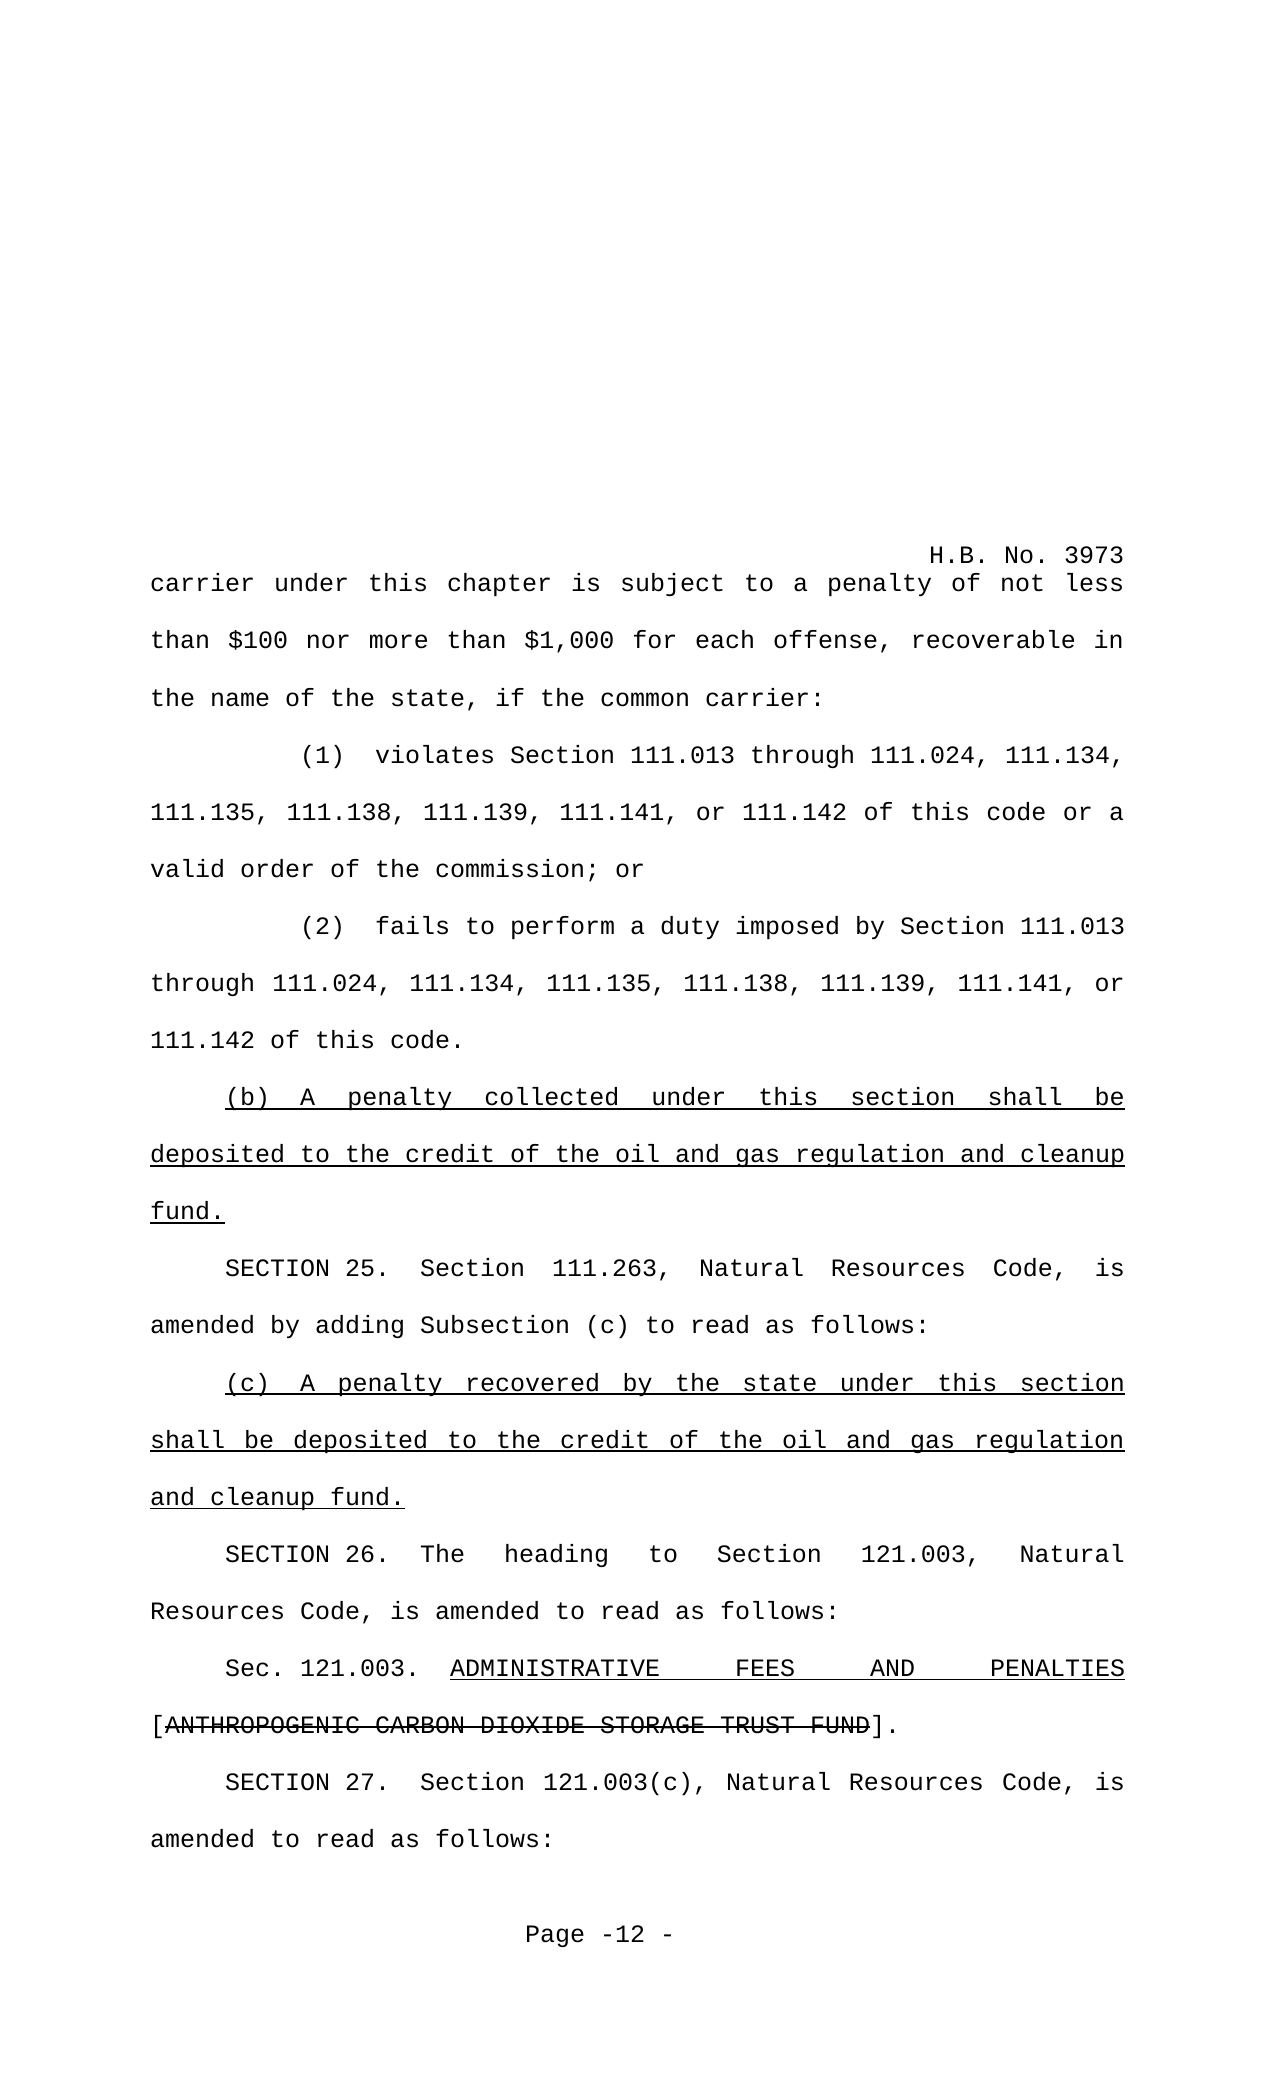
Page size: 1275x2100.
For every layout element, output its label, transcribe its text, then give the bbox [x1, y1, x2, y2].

text (b) A penalty collected under this section shall be deposited to the credit of the oil and gas regulation and cleanup fund. [150, 1084, 1125, 1165]
text SECTION 25. Section 111.263, Natural Resources Code, is amended by adding Subsection (c) to read as follows: [150, 1256, 1125, 1341]
text (c) A penalty recovered by the state under this section shall be deposited to the credit of the oil and gas regulation and cleanup fund. [150, 1370, 1125, 1450]
text Sec. 121.003. ADMINISTRATIVE FEES AND PENALTIES [ANTHROPOGENIC CARBON DIOXIDE STORAGE TRUST FUND]. [150, 1655, 1125, 1741]
text (1) violates Section 111.013 through 111.024, 111.134, 111.135, 111.138, 111.139, 111.141, or 111.142 of this code or a valid order of the commission; or [150, 742, 1125, 885]
text (b) A penalty collected under this section shall be deposited to the credit of the oil and gas regulation and cleanup fund. [150, 1167, 1125, 1227]
text SECTION 26. The heading to Section 121.003, Natural Resources Code, is amended to read as follows: [150, 1541, 1125, 1627]
text (2) fails to perform a duty imposed by Section 111.013 through 111.024, 111.134, 111.135, 111.138, 111.139, 111.141, or 111.142 of this code. [150, 913, 1125, 1056]
text (c) A penalty recovered by the state under this section shall be deposited to the credit of the oil and gas regulation and cleanup fund. [150, 1452, 1125, 1513]
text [150, 571, 1125, 713]
text SECTION 27. Section 121.003(c), Natural Resources Code, is amended to read as follows: [150, 1769, 1125, 1855]
